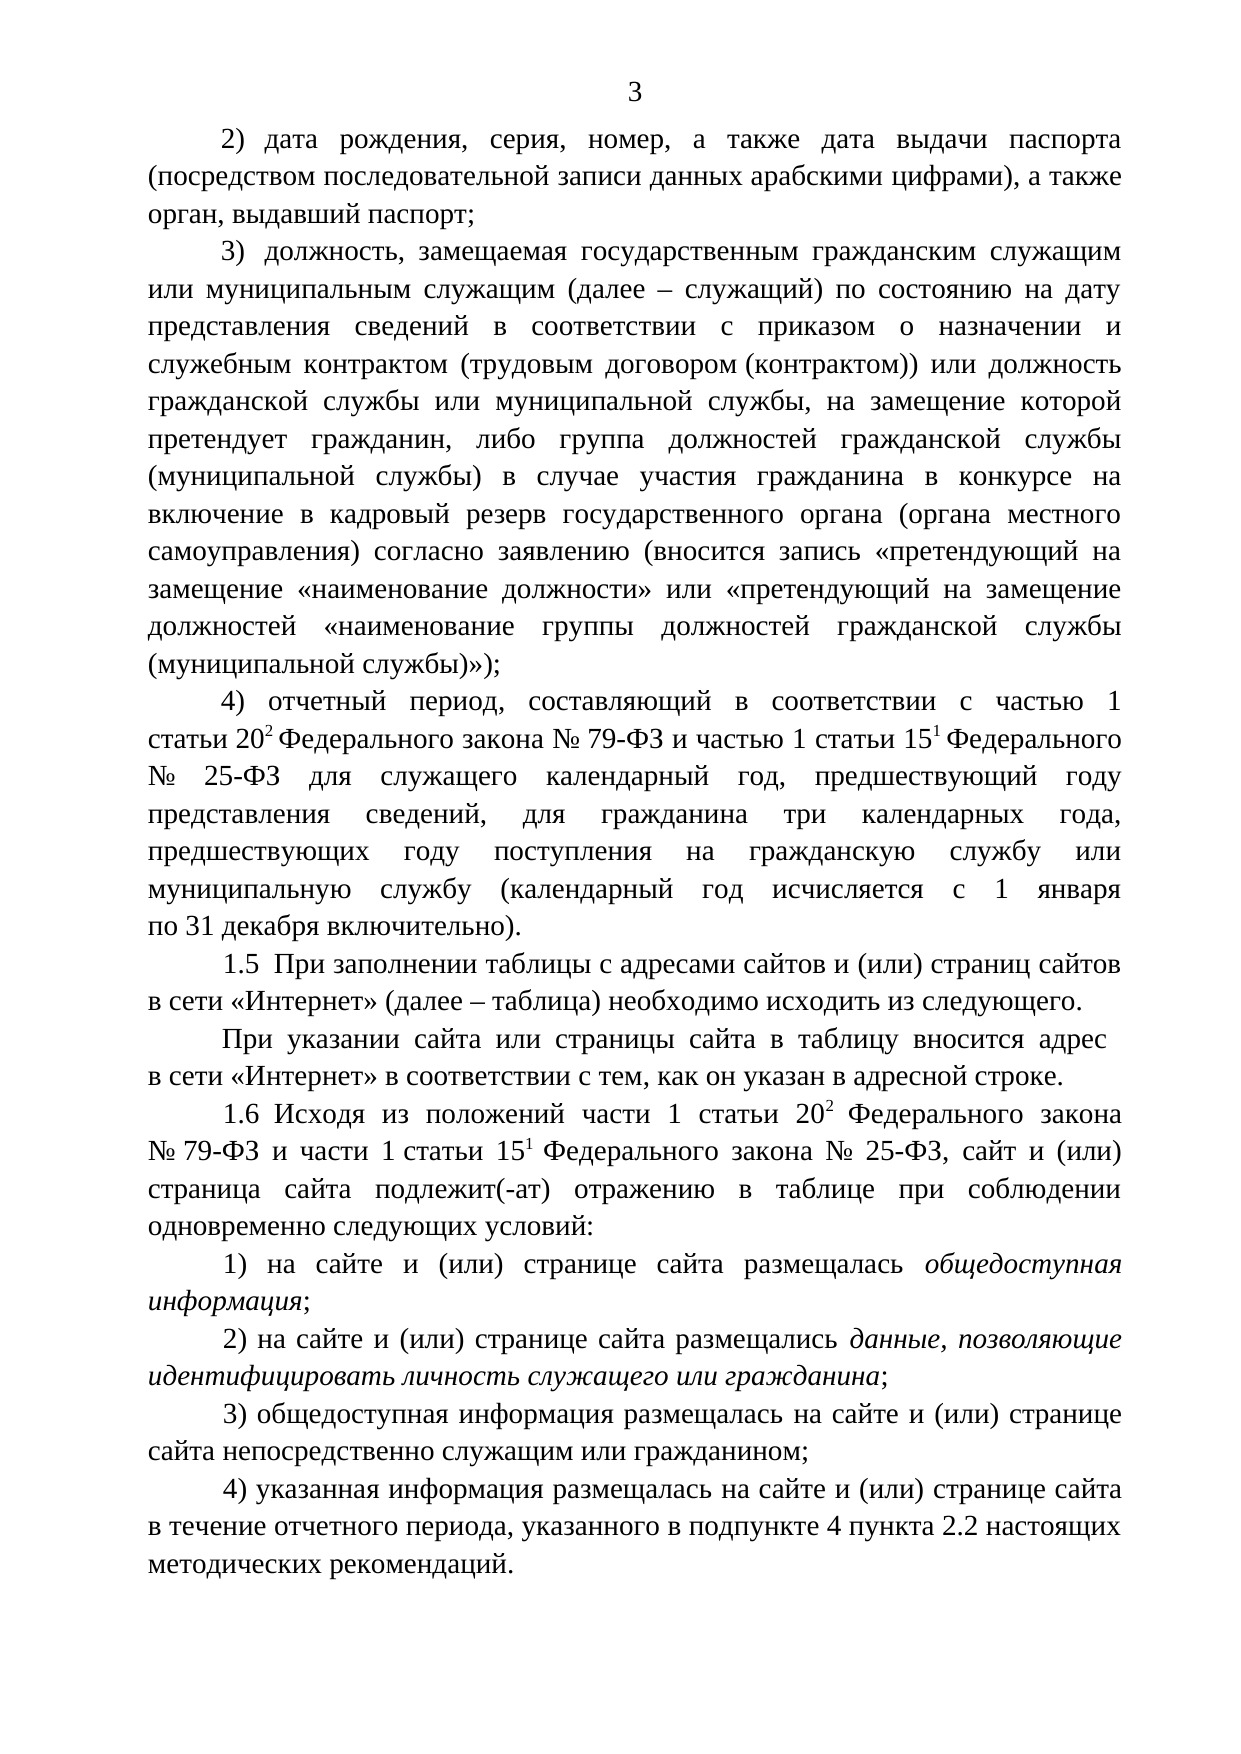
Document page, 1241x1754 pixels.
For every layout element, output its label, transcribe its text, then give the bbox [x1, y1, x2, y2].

text 1.6 Исходя из положений части 1 статьи 202 Федерального закона № 79-ФЗ и части 1 статьи 151 Федерального закона № 25-ФЗ, сайт и (или) страница сайта подлежит(-ат) отражению в таблице при соблюдении одновременно следующих условий: [148, 1093, 1122, 1243]
list должность, замещаемая государственным гражданским служащим или муниципальным служащим (далее – служащий) по состоянию на дату представления сведений в соответствии с приказом о назначении и служебным контрактом (трудовым договором (контрактом)) или должность гражданской службы или муниципальной службы, на замещение которой претендует гражданин, либо группа должностей гражданской службы (муниципальной службы) в случае участия гражданина в конкурсе на включение в кадровый резерв государственного органа (органа местного самоуправления) согласно заявлению (вносится запись «претендующий на замещение «наименование должности» или «претендующий на замещение должностей «наименование группы должностей гражданской службы (муниципальной службы)»); [148, 231, 1122, 681]
text 1.5 При заполнении таблицы с адресами сайтов и (или) страниц сайтов в сети «Интернет» (далее – таблица) необходимо исходить из следующего. [148, 943, 1122, 1018]
list дата рождения, серия, номер, а также дата выдачи паспорта (посредством последовательной записи данных арабскими цифрами), а также орган, выдавший паспорт; [148, 118, 1122, 231]
text 2) на сайте и (или) странице сайта размещались данные, позволяющие идентифицировать личность служащего или гражданина; [148, 1318, 1122, 1393]
text 4) указанная информация размещалась на сайте и (или) странице сайта в течение отчетного периода, указанного в подпункте 4 пункта 2.2 настоящих методических рекомендаций. [148, 1468, 1122, 1581]
text 4) отчетный период, составляющий в соответствии с частью 1 статьи 202 Федерального закона № 79-ФЗ и частью 1 статьи 151 Федерального № 25-ФЗ для служащего календарный год, предшествующий году представления сведений, для гражданина три календарных года, предшествующих году поступления на гражданскую службу или муниципальную службу (календарный год исчисляется с 1 января по 31 декабря включительно). [148, 681, 1122, 943]
text 3) общедоступная информация размещалась на сайте и (или) странице сайта непосредственно служащим или гражданином; [148, 1393, 1122, 1468]
text При указании сайта или страницы сайта в таблицу вносится адрес в сети «Интернет» в соответствии с тем, как он указан в адресной строке. [148, 1018, 1122, 1093]
text 1) на сайте и (или) странице сайта размещалась общедоступная информация; [148, 1243, 1122, 1318]
